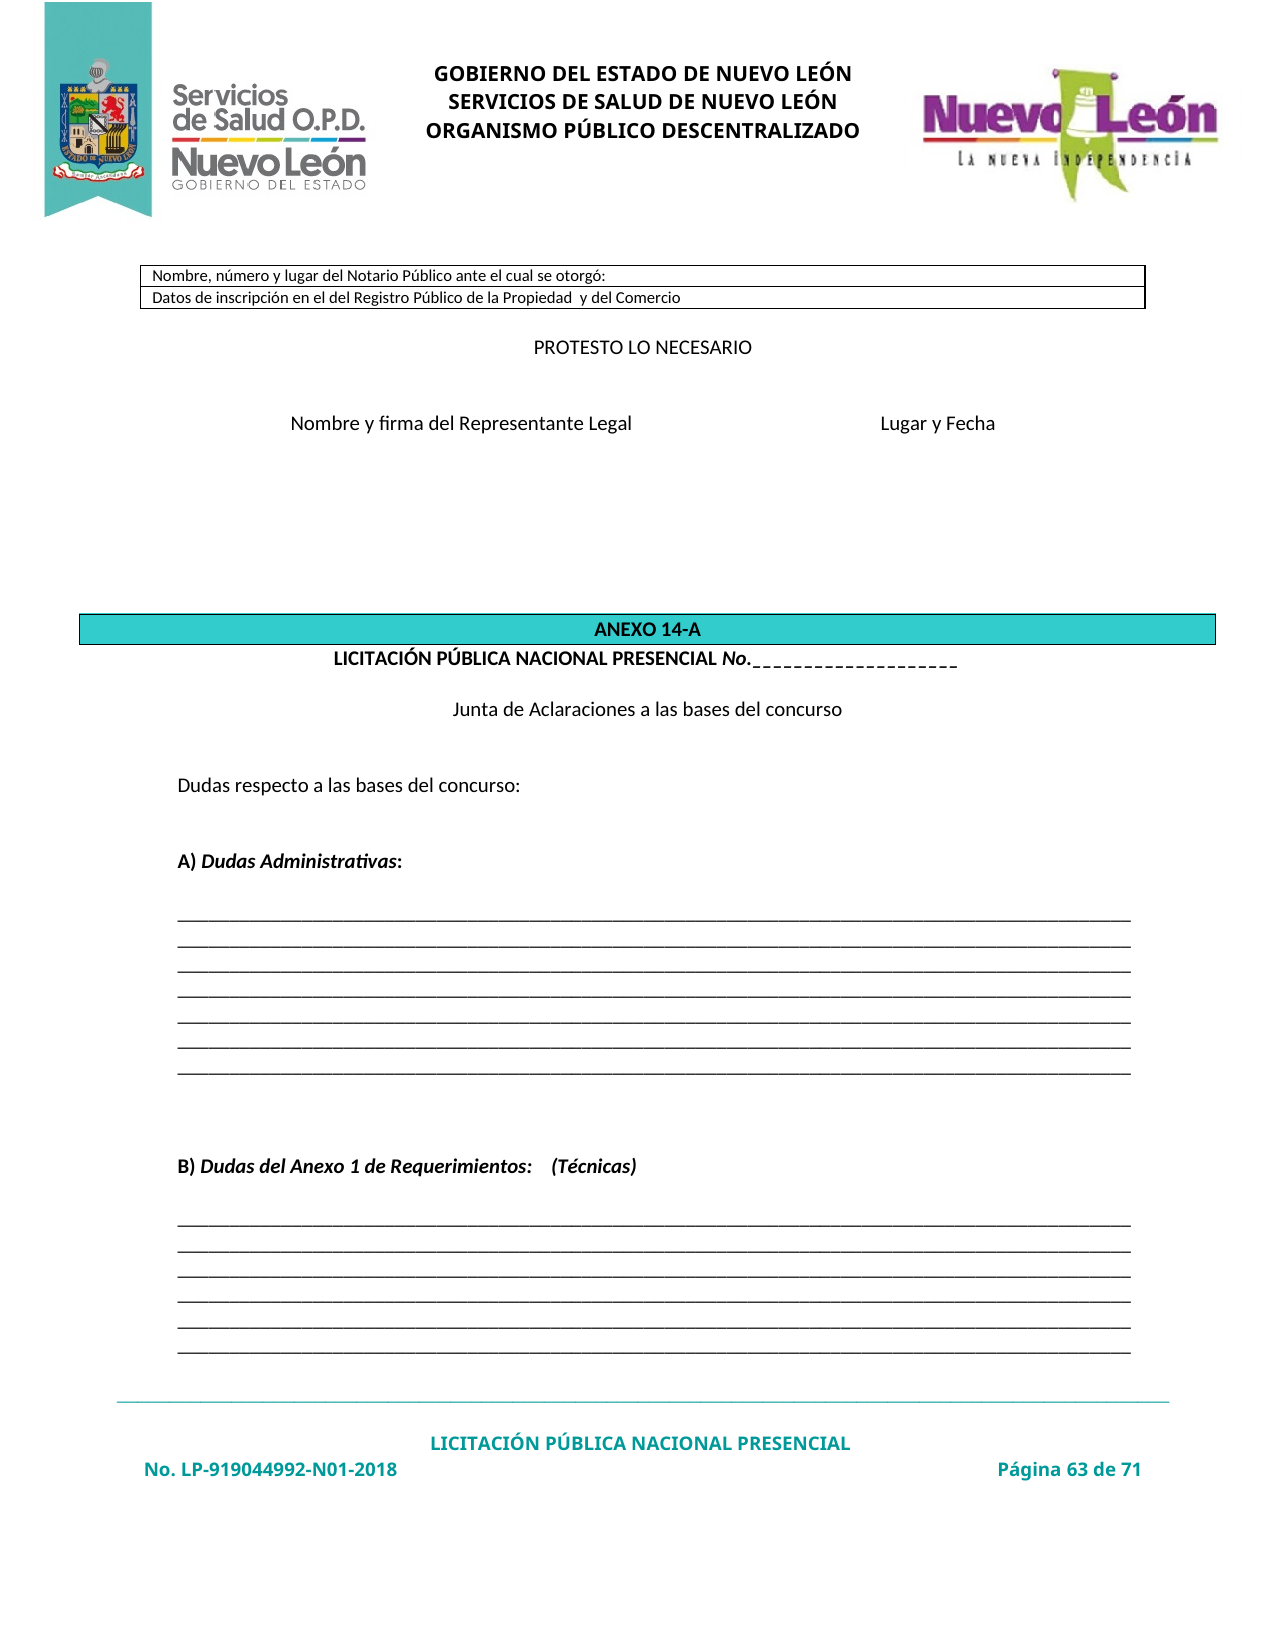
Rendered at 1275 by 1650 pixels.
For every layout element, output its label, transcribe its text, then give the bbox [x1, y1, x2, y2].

text LICITACIÓN PÚBLICA NACIONAL PRESENCIAL No.____________________ [89, 645, 1207, 671]
text ____________________________________________________________________________________________ [177, 1281, 1200, 1306]
text ____________________________________________________________________________________________ [177, 899, 1200, 925]
text Nombre y firma del Representante Legal Lugar y Fecha [89, 410, 1197, 436]
text A) Dudas Administrativas: [177, 848, 1197, 874]
picture [15, 2, 1249, 229]
text ____________________________________________________________________________________________ [177, 925, 1200, 950]
text PROTESTO LO NECESARIO [89, 334, 1197, 359]
text ____________________________________________________________________________________________ [177, 1052, 1200, 1077]
text ____________________________________________________________________________________________ [177, 950, 1200, 976]
text ____________________________________________________________________________________________ [177, 1230, 1200, 1255]
text ____________________________________________________________________________________________ [177, 1026, 1200, 1052]
text ____________________________________________________________________________________________ [177, 1331, 1200, 1357]
text ____________________________________________________________________________________________ [177, 976, 1200, 1001]
text Dudas respecto a las bases del concurso: [177, 772, 1207, 798]
text ____________________________________________________________________________________________ [177, 1306, 1200, 1331]
text ANEXO 14-A [80, 615, 1215, 644]
text Junta de Aclaraciones a las bases del concurso [89, 696, 1207, 721]
text ____________________________________________________________________________________________ [177, 1204, 1200, 1230]
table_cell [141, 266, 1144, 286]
text ____________________________________________________________________________________________ [177, 1255, 1200, 1281]
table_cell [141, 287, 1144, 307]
text ____________________________________________________________________________________________ [177, 1001, 1200, 1026]
text B) Dudas del Anexo 1 de Requerimientos: (Técnicas) [177, 1153, 1197, 1179]
